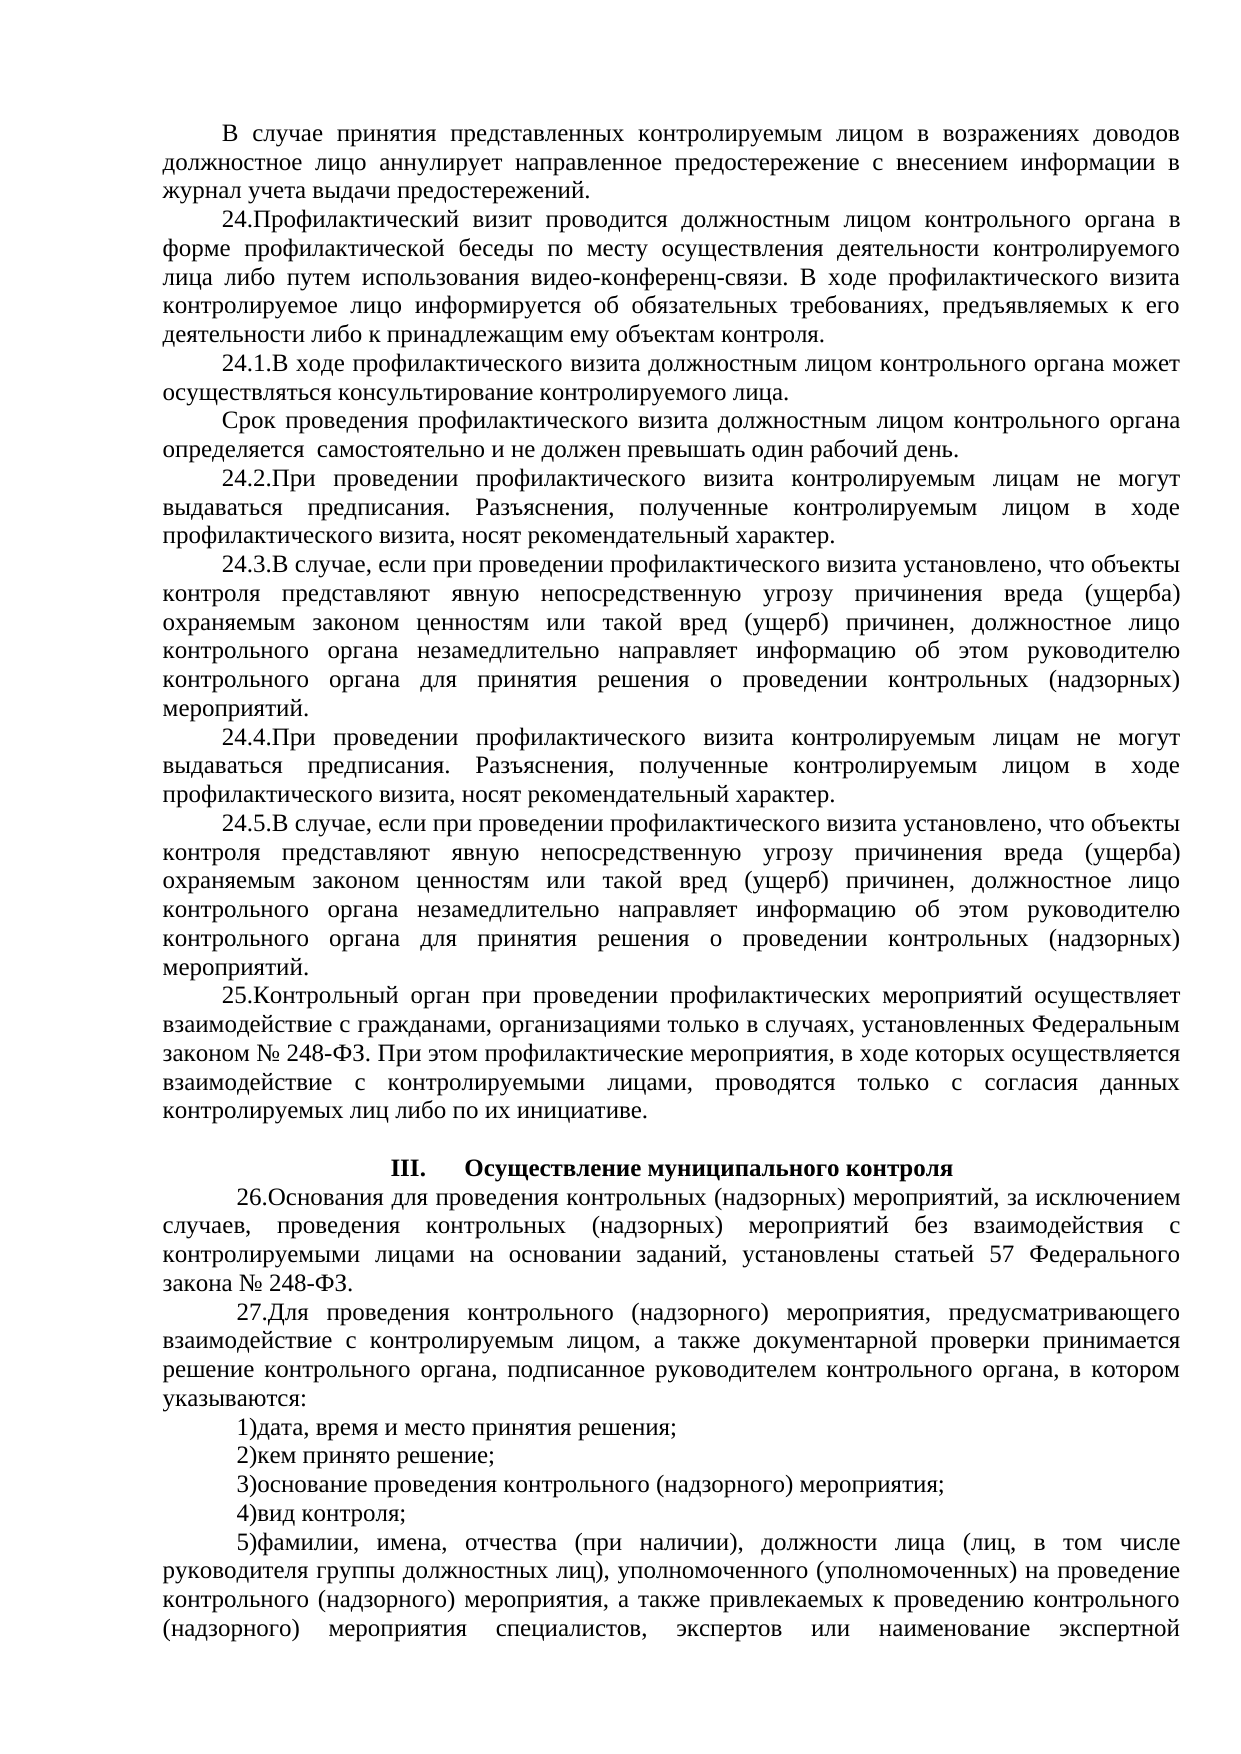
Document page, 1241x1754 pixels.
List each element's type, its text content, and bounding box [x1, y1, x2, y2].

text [162, 1527, 1181, 1642]
text 24.1.В ходе профилактического визита должностным лицом контрольного органа может осуществляться консультирование контролируемого лица. [162, 348, 1181, 406]
text 24.3.В случае, если при проведении профилактического визита установлено, что объекты контроля представляют явную непосредственную угрозу причинения вреда (ущерба) охраняемым законом ценностям или такой вред (ущерб) причинен, должностное лицо контрольного органа незамедлительно направляет информацию об этом руководителю контрольного органа для принятия решения о проведении контрольных (надзорных) мероприятий. [162, 549, 1181, 722]
text 24.4.При проведении профилактического визита контролируемым лицам не могут выдаваться предписания. Разъяснения, полученные контролируемым лицом в ходе профилактического визита, носят рекомендательный характер. [162, 722, 1181, 808]
text Срок проведения профилактического визита должностным лицом контрольного органа определяется самостоятельно и не должен превышать один рабочий день. [162, 406, 1181, 463]
text 27.Для проведения контрольного (надзорного) мероприятия, предусматривающего взаимодействие с контролируемым лицом, а также документарной проверки принимается решение контрольного органа, подписанное руководителем контрольного органа, в котором указываются: [162, 1297, 1181, 1412]
text 24.Профилактический визит проводится должностным лицом контрольного органа в форме профилактической беседы по месту осуществления деятельности контролируемого лица либо путем использования видео-конференц-связи. В ходе профилактического визита контролируемое лицо информируется об обязательных требованиях, предъявляемых к его деятельности либо к принадлежащим ему объектам контроля. [162, 204, 1181, 348]
text В случае принятия представленных контролируемым лицом в возражениях доводов должностное лицо аннулирует направленное предостережение с внесением информации в журнал учета выдачи предостережений. [162, 118, 1181, 204]
text 24.5.В случае, если при проведении профилактического визита установлено, что объекты контроля представляют явную непосредственную угрозу причинения вреда (ущерба) охраняемым законом ценностям или такой вред (ущерб) причинен, должностное лицо контрольного органа незамедлительно направляет информацию об этом руководителю контрольного органа для принятия решения о проведении контрольных (надзорных) мероприятий. [162, 808, 1181, 981]
text 25.Контрольный орган при проведении профилактических мероприятий осуществляет взаимодействие с гражданами, организациями только в случаях, установленных Федеральным законом № 248-ФЗ. При этом профилактические мероприятия, в ходе которых осуществляется взаимодействие с контролируемыми лицами, проводятся только с согласия данных контролируемых лиц либо по их инициативе. [162, 981, 1181, 1124]
text 24.2.При проведении профилактического визита контролируемым лицам не могут выдаваться предписания. Разъяснения, полученные контролируемым лицом в ходе профилактического визита, носят рекомендательный характер. [162, 463, 1181, 549]
text III. Осуществление муниципального контроля [162, 1153, 1181, 1182]
text 26.Основания для проведения контрольных (надзорных) мероприятий, за исключением случаев, проведения контрольных (надзорных) мероприятий без взаимодействия с контролируемыми лицами на основании заданий, установлены статьей 57 Федерального закона № 248-ФЗ. [162, 1182, 1181, 1297]
text 2)кем принято решение; [162, 1441, 1181, 1469]
text 4)вид контроля; [162, 1498, 1181, 1527]
text 3)основание проведения контрольного (надзорного) мероприятия; [162, 1469, 1181, 1498]
text 1)дата, время и место принятия решения; [162, 1412, 1181, 1441]
